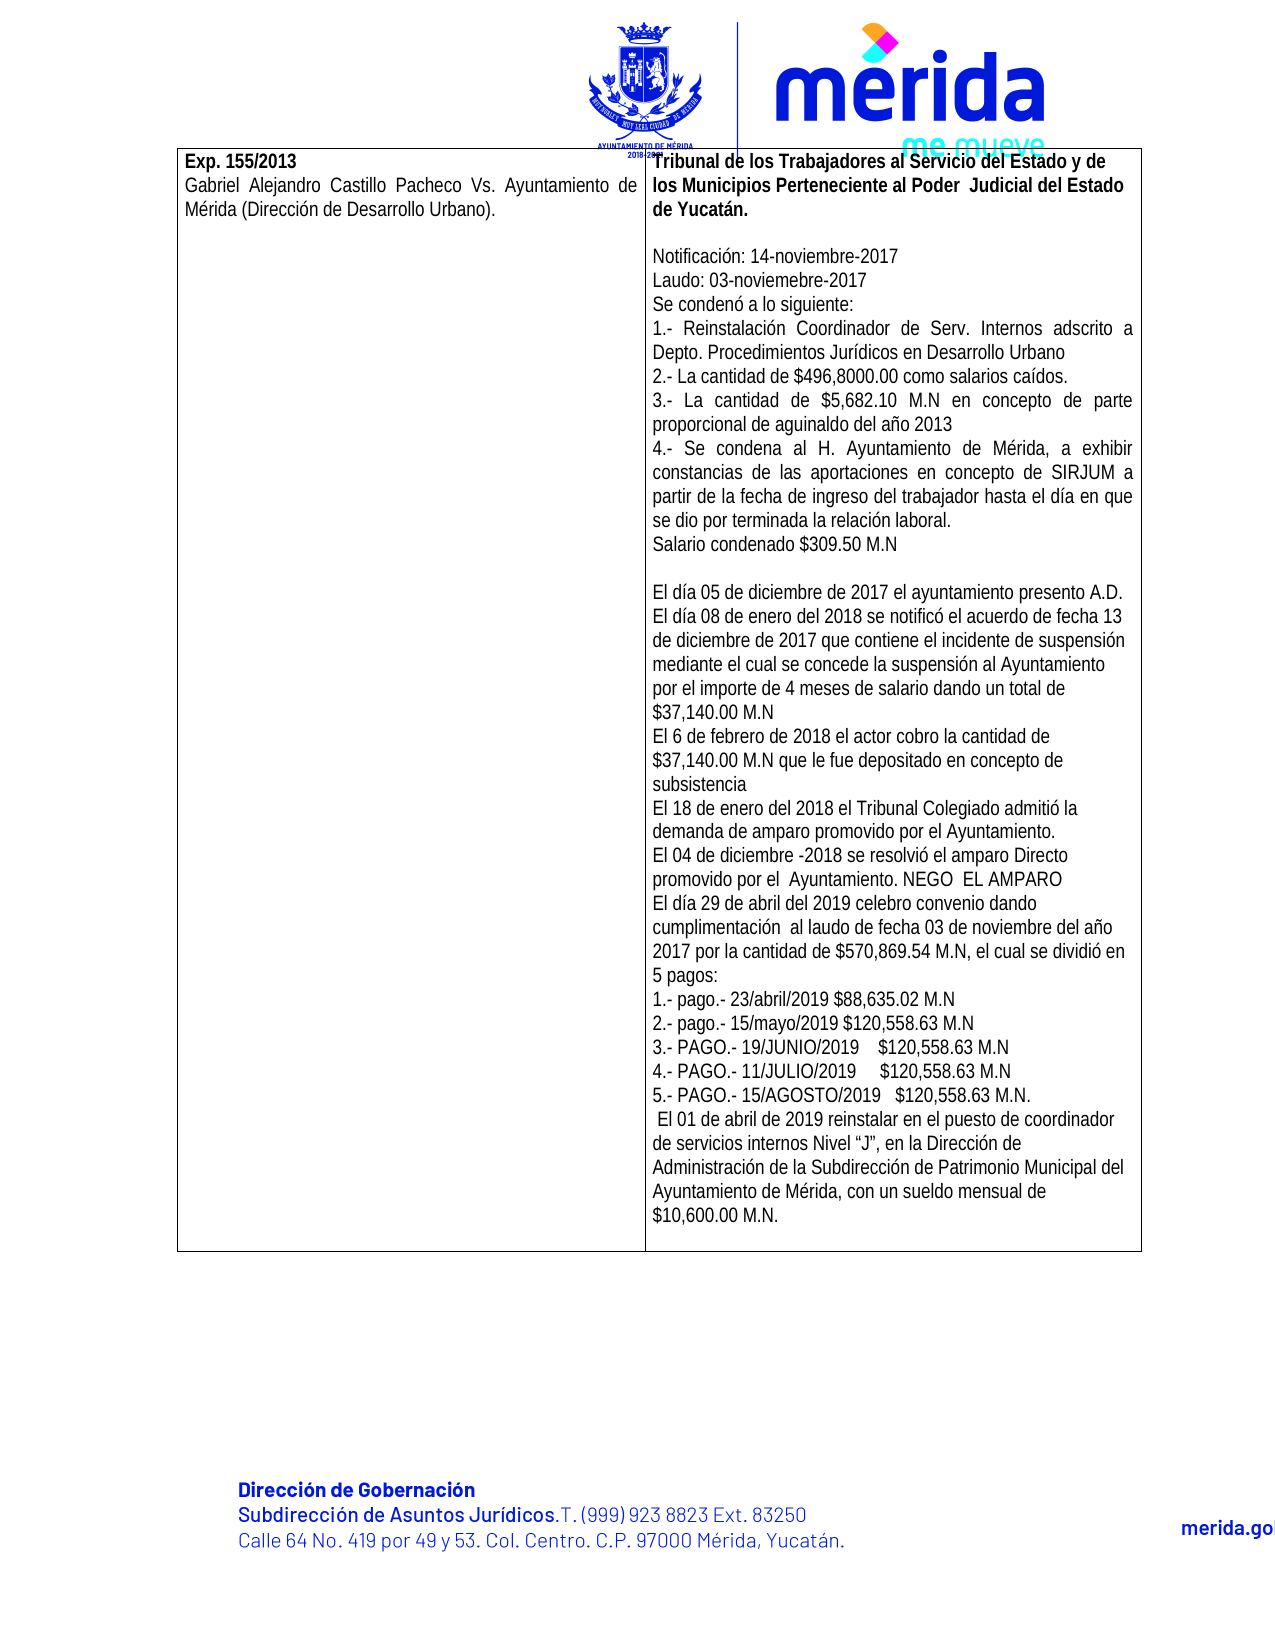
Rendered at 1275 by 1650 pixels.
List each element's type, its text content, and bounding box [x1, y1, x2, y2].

picture [177, 0, 1275, 1579]
table_cell Tribunal de los Trabajadores al Servicio del Estado y de los Municipios Perteneciente al Poder Judicial del Estado de Yucatán. Notificación: 14-noviembre-2017 Laudo: 03-noviemebre-2017 Se condenó a lo siguiente: 1.- Reinstalación Coordinador de Serv. Internos adscrito a Depto. Procedimientos Jurídicos en Desarrollo Urbano 2.- La cantidad de $496,8000.00 como salarios caídos. 3.- La cantidad de $5,682.10 M.N en concepto de parte proporcional de aguinaldo del año 2013 4.- Se condena al H. Ayuntamiento de Mérida, a exhibir constancias de las aportaciones en concepto de SIRJUM a partir de la fecha de ingreso del trabajador hasta el día en que se dio por terminada la relación laboral. Salario condenado $309.50 M.N El día 05 de diciembre de 2017 el ayuntamiento presento A.D. El día 08 de enero del 2018 se notificó el acuerdo de fecha 13 de diciembre de 2017 que contiene el incidente de suspensión mediante el cual se concede la suspensión al Ayuntamiento por el importe de 4 meses de salario dando un total de $37,140.00 M.N El 6 de febrero de 2018 el actor cobro la cantidad de $37,140.00 M.N que le fue depositado en concepto de subsistencia El 18 de enero del 2018 el Tribunal Colegiado admitió la demanda de amparo promovido por el Ayuntamiento. El 04 de diciembre -2018 se resolvió el amparo Directo promovido por el Ayuntamiento. NEGO EL AMPARO El día 29 de abril del 2019 celebro convenio dando cumplimentación al laudo de fecha 03 de noviembre del año 2017 por la cantidad de $570,869.54 M.N, el cual se dividió en 5 pagos: 1.- pago.- 23/abril/2019 $88,635.02 M.N 2.- pago.- 15/mayo/2019 $120,558.63 M.N 3.- PAGO.- 19/JUNIO/2019 $120,558.63 M.N 4.- PAGO.- 11/JULIO/2019 $120,558.63 M.N 5.- PAGO.- 15/AGOSTO/2019 $120,558.63 M.N. El 01 de abril de 2019 reinstalar en el puesto de coordinador de servicios internos Nivel “J”, en la Dirección de Administración de la Subdirección de Patrimonio Municipal del Ayuntamiento de Mérida, con un sueldo mensual de $10,600.00 M.N. [646, 149, 1141, 1251]
table_cell Exp. 155/2013 Gabriel Alejandro Castillo Pacheco Vs. Ayuntamiento de Mérida (Dirección de Desarrollo Urbano). [178, 149, 645, 1251]
